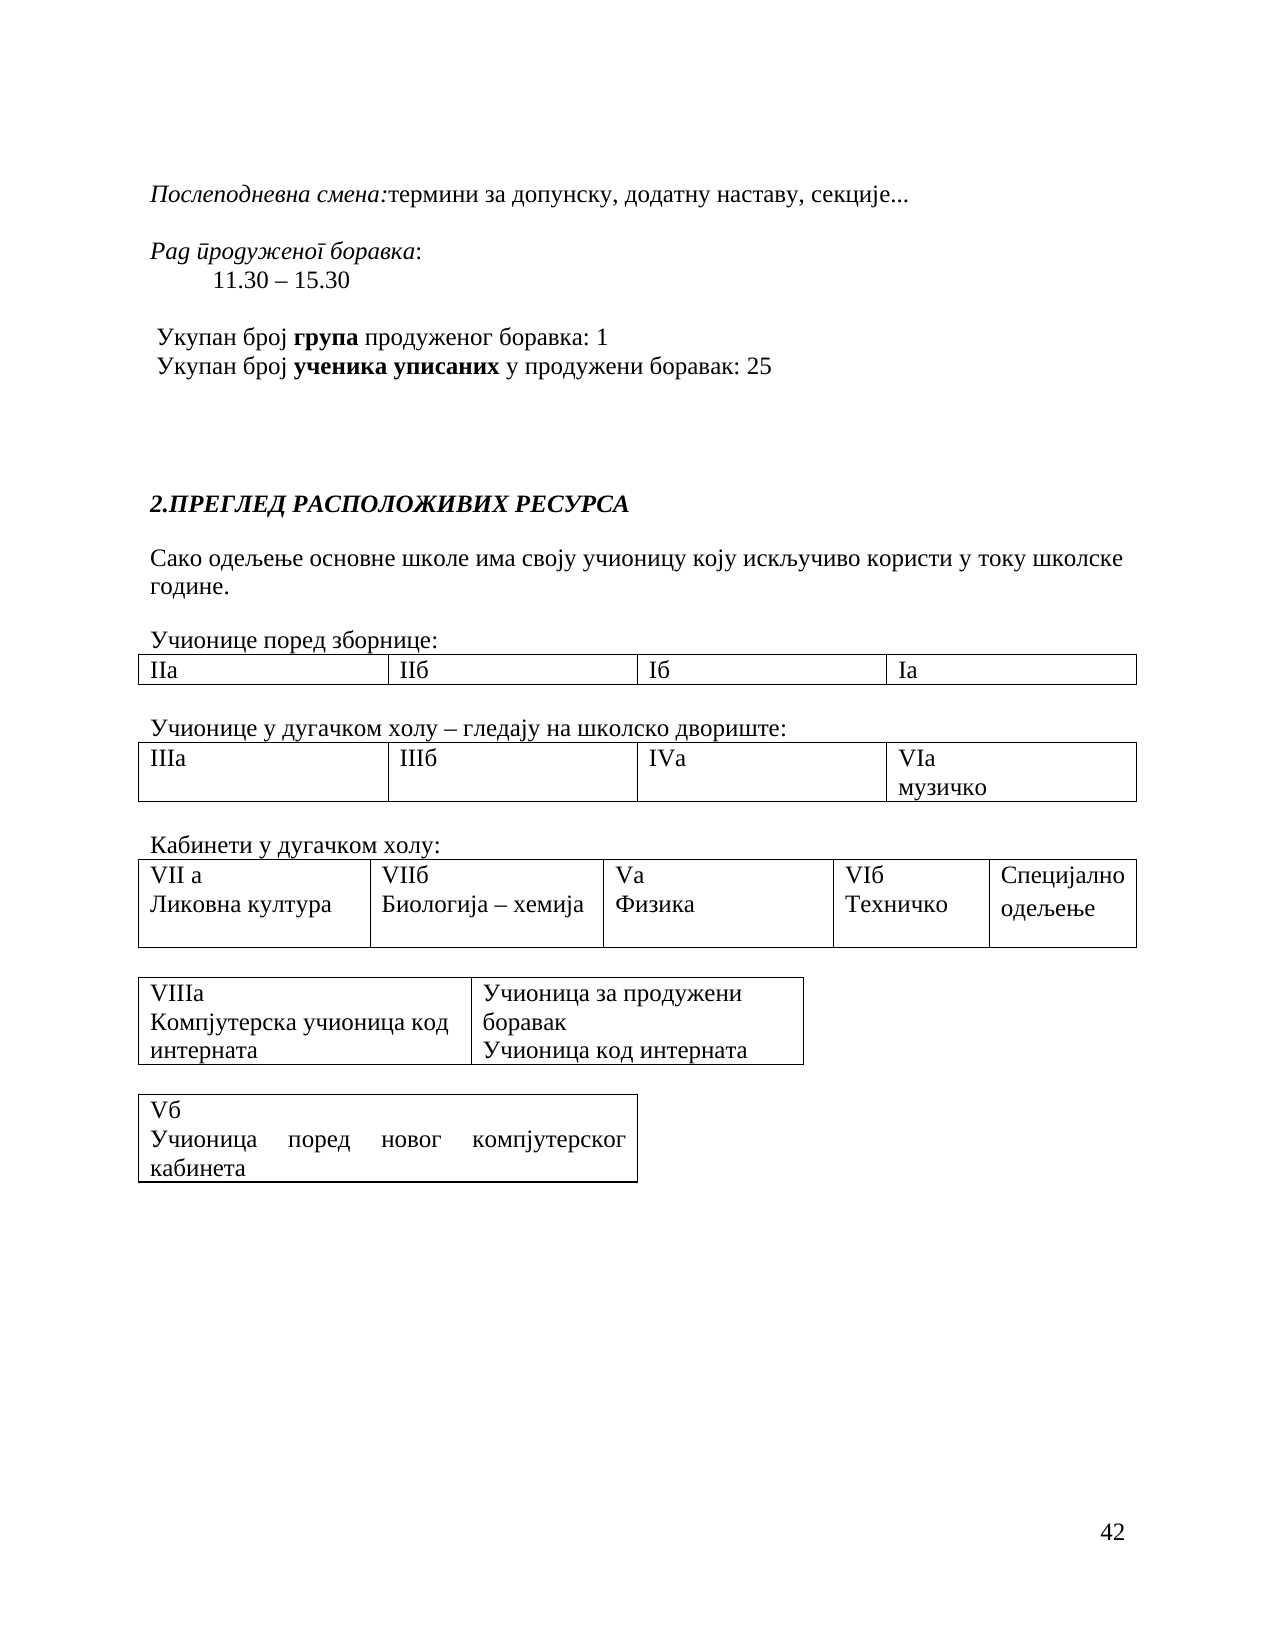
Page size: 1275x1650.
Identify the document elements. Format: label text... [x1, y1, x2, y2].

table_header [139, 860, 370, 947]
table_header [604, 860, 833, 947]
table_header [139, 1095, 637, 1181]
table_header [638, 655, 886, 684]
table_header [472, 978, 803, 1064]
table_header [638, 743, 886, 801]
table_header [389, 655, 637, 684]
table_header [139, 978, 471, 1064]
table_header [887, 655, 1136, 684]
text Укупан број група продуженог боравка: 1 [150, 322, 1125, 351]
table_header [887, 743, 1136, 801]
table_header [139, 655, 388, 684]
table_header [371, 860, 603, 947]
text Учионице у дугачком холу – гледају на школско двориште: [150, 713, 1125, 742]
text Рад продуженог боравка: [150, 236, 1125, 265]
text Послеподневна смена:термини за допунску, додатну наставу, секције... [150, 179, 1125, 207]
text 11.30 – 15.30 [150, 265, 1125, 294]
text Учионице поред зборнице: [150, 625, 1125, 654]
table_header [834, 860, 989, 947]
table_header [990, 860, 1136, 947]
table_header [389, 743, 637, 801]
text Кабинети у дугачком холу: [150, 831, 1125, 859]
text 2.ПРЕГЛЕД РАСПОЛОЖИВИХ РЕСУРСА [150, 489, 1125, 518]
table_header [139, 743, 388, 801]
text Сако одељење основне школе има своју учионицу коју искључиво користи у току школске године. [150, 543, 1125, 600]
text Укупан број ученика уписаних у продужени боравак: 25 [150, 351, 1125, 380]
